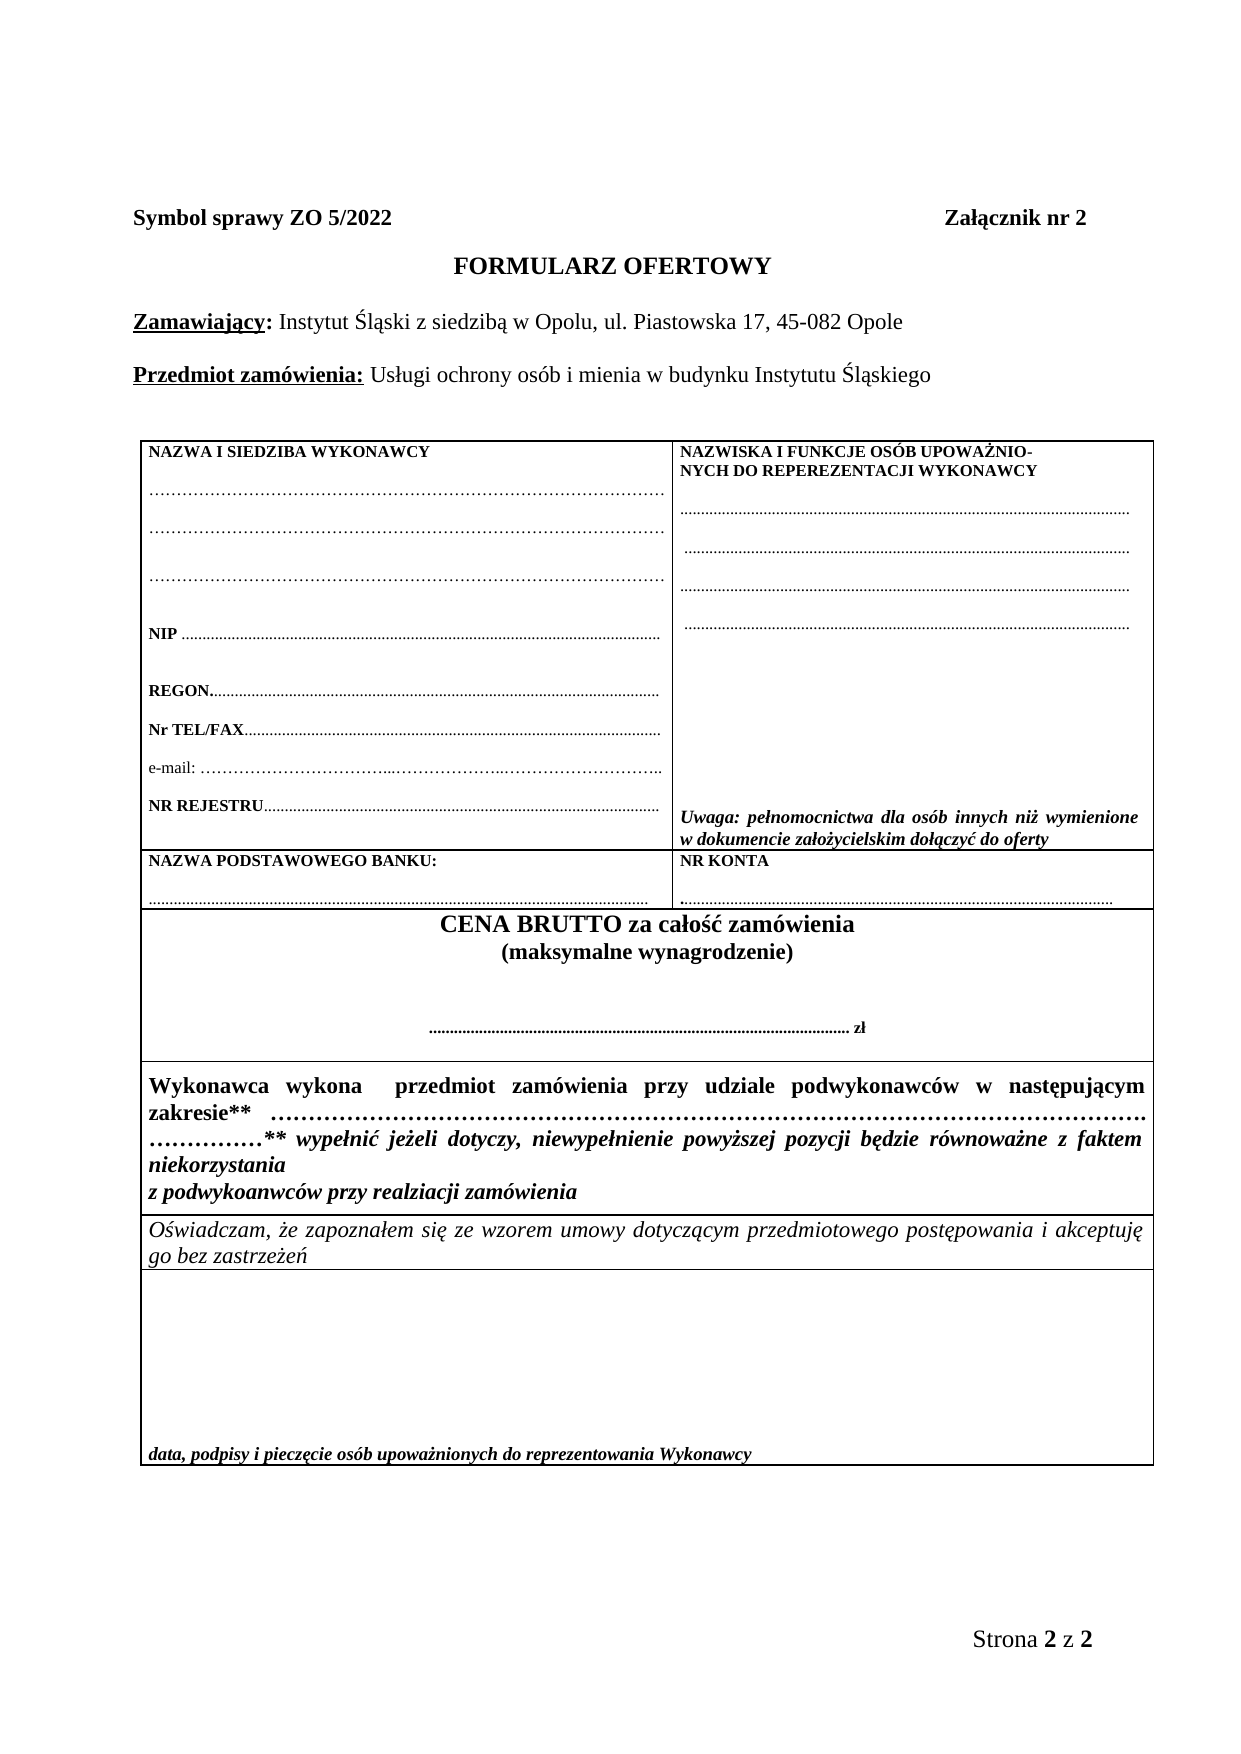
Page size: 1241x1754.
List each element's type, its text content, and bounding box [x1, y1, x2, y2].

table_cell NAZWA PODSTAWOWEGO BANKU: ........................................................................................................................ [142, 851, 672, 908]
table_cell Wykonawca wykona przedmiot zamówienia przy udziale podwykonawców w następującym zakresie** …………………………………………………………………………………………………….……………** wypełnić jeżeli dotyczy, niewypełnienie powyższej pozycji będzie równoważne z faktem niekorzystania z podwykoanwców przy realziacji zamówienia [142, 1062, 1153, 1214]
table_header NAZWA I SIEDZIBA WYKONAWCY ………………………………………………………………………………… ………………………………………………………………………………… ………………………………………………………………………………… NIP ................................................................................................................... REGON............................................................................................................ Nr TEL/FAX.................................................................................................... e-mail: ……………………………...………………..……………………….. NR REJESTRU............................................................................................... [142, 442, 672, 849]
text Zamawiający: Instytut Śląski z siedzibą w Opolu, ul. Piastowska 17, 45-082 Opole [133, 308, 1092, 335]
subtitle FORMULARZ OFERTOWY [133, 251, 1092, 280]
table_cell CENA BRUTTO za całość zamówienia (maksymalne wynagrodzenie) ..................................................................................................... zł [142, 910, 1153, 1061]
subtitle Przedmiot zamówienia: Usługi ochrony osób i mienia w budynku Instytutu Śląskiego [133, 361, 1092, 387]
table_cell Oświadczam, że zapoznałem się ze wzorem umowy dotyczącym przedmiotowego postępowania i akceptuję go bez zastrzeżeń [142, 1216, 1153, 1268]
table_cell data, podpisy i pieczęcie osób upoważnionych do reprezentowania Wykonawcy [142, 1270, 1153, 1464]
table_header NAZWISKA I FUNKCJE OSÓB UPOWAŻNIO- NYCH DO REPEREZENTACJI WYKONAWCY ............................................................................................................ ........................................................................................................... ............................................................................................................ ........................................................................................................... Uwaga: pełnomocnictwa dla osób innych niż wymienione w dokumencie założycielskim dołączyć do oferty [673, 442, 1153, 849]
text Symbol sprawy ZO 5/2022 Załącznik nr 2 [133, 204, 1092, 230]
table_cell NR KONTA ........................................................................................................ [673, 851, 1153, 908]
